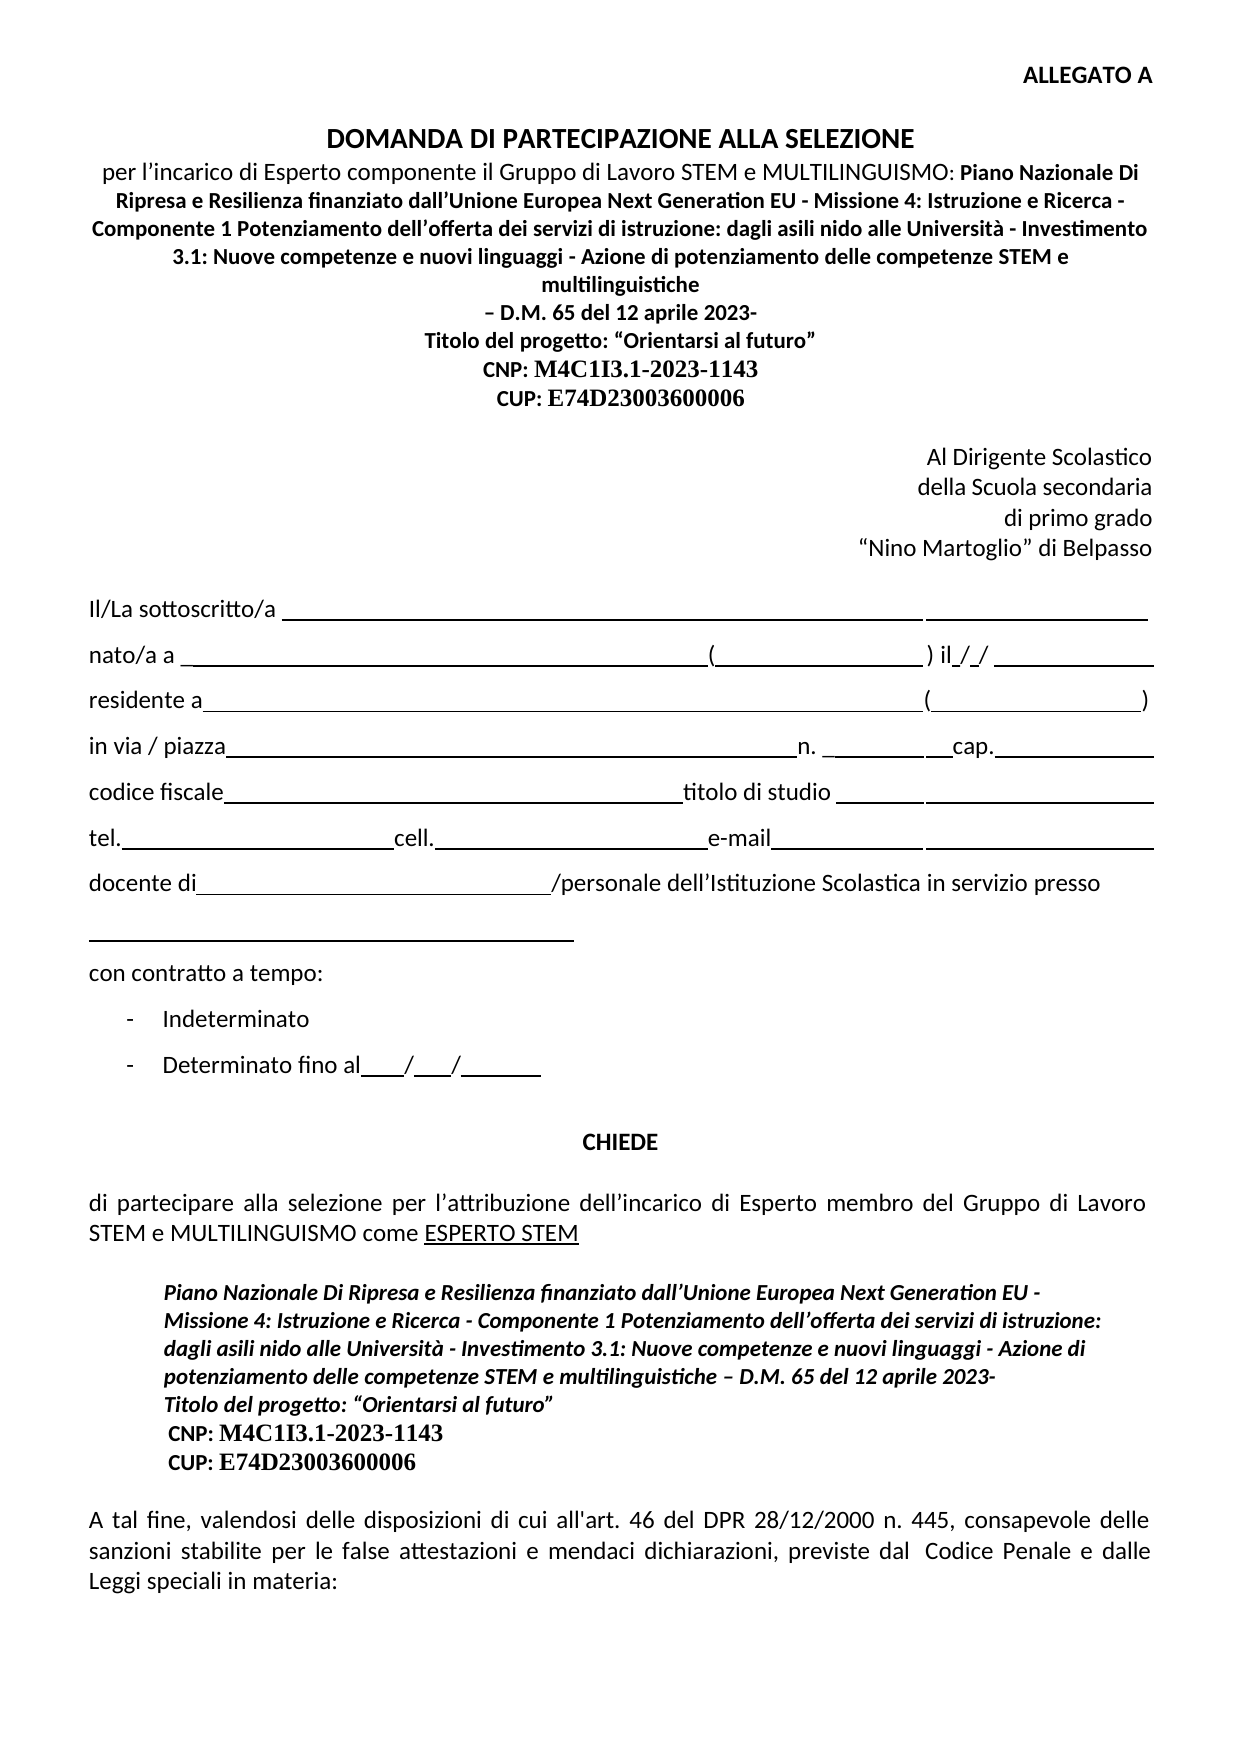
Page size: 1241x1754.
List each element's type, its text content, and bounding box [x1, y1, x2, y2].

text “Nino Martoglio” di Belpasso [64, 532, 1152, 563]
text CUP: E74D23003600006 [454, 383, 787, 412]
text CNP: M4C1I3.1-2023-1143 [168, 1418, 787, 1447]
list Determinato fino al / / [126, 1049, 1176, 1079]
subtitle CHIEDE [102, 1126, 1139, 1156]
title DOMANDA DI PARTECIPAZIONE ALLA SELEZIONE [102, 120, 1139, 156]
text di partecipare alla selezione per l’attribuzione dell’incarico di Esperto membro del Gruppo di Lavoro STEM e MULTILINGUISMO come ESPERTO STEM [89, 1187, 1176, 1248]
text Il/La sottoscritto/a nato/a a _ ( ) il / / residente a ( ) in via / piazza n. _ cap. codice fiscale titolo di studio tel. cell. e-mail docente di /personale dell’Istituzione Scolastica in servizio presso [89, 593, 1157, 898]
subtitle ALLEGATO A [64, 59, 1152, 89]
text Titolo del progetto: “Orientarsi al futuro” [102, 326, 1139, 354]
text Al Dirigente Scolastico della Scuola secondaria di primo grado [896, 441, 1152, 532]
text A tal fine, valendosi delle disposizioni di cui all'art. 46 del DPR 28/12/2000 n. 445, consapevole delle sanzioni stabilite per le false attestazioni e mendaci dichiarazioni, previste dal Codice Penale e dalle Leggi speciali in materia: [89, 1504, 1152, 1596]
list Indeterminato [126, 1003, 1176, 1034]
text – D.M. 65 del 12 aprile 2023- [102, 298, 1139, 326]
text CUP: E74D23003600006 [168, 1447, 787, 1476]
text con contratto a tempo: [89, 958, 1176, 988]
text Titolo del progetto: “Orientarsi al futuro” [164, 1390, 1176, 1418]
text Piano Nazionale Di Ripresa e Resilienza finanziato dall’Unione Europea Next Generation EU - Missione 4: Istruzione e Ricerca - Componente 1 Potenziamento dell’offerta dei servizi di istruzione: dagli asili nido alle Università - Investimento 3.1: Nuove competenze e nuovi linguaggi - Azione di potenziamento delle competenze STEM e multilinguistiche – D.M. 65 del 12 aprile 2023- [164, 1278, 1105, 1390]
text CNP: M4C1I3.1-2023-1143 [454, 354, 787, 383]
text Ripresa e Resilienza finanziato dall’Unione Europea Next Generation EU - Missione 4: Istruzione e Ricerca - Componente 1 Potenziamento dell’offerta dei servizi di istruzione: dagli asili nido alle Università - Investimento 3.1: Nuove competenze e nuovi linguaggi - Azione di potenziamento delle competenze STEM e multilinguistiche [90, 186, 1150, 298]
text per l’incarico di Esperto componente il Gruppo di Lavoro STEM e MULTILINGUISMO: Piano Nazionale Di [102, 156, 1138, 186]
